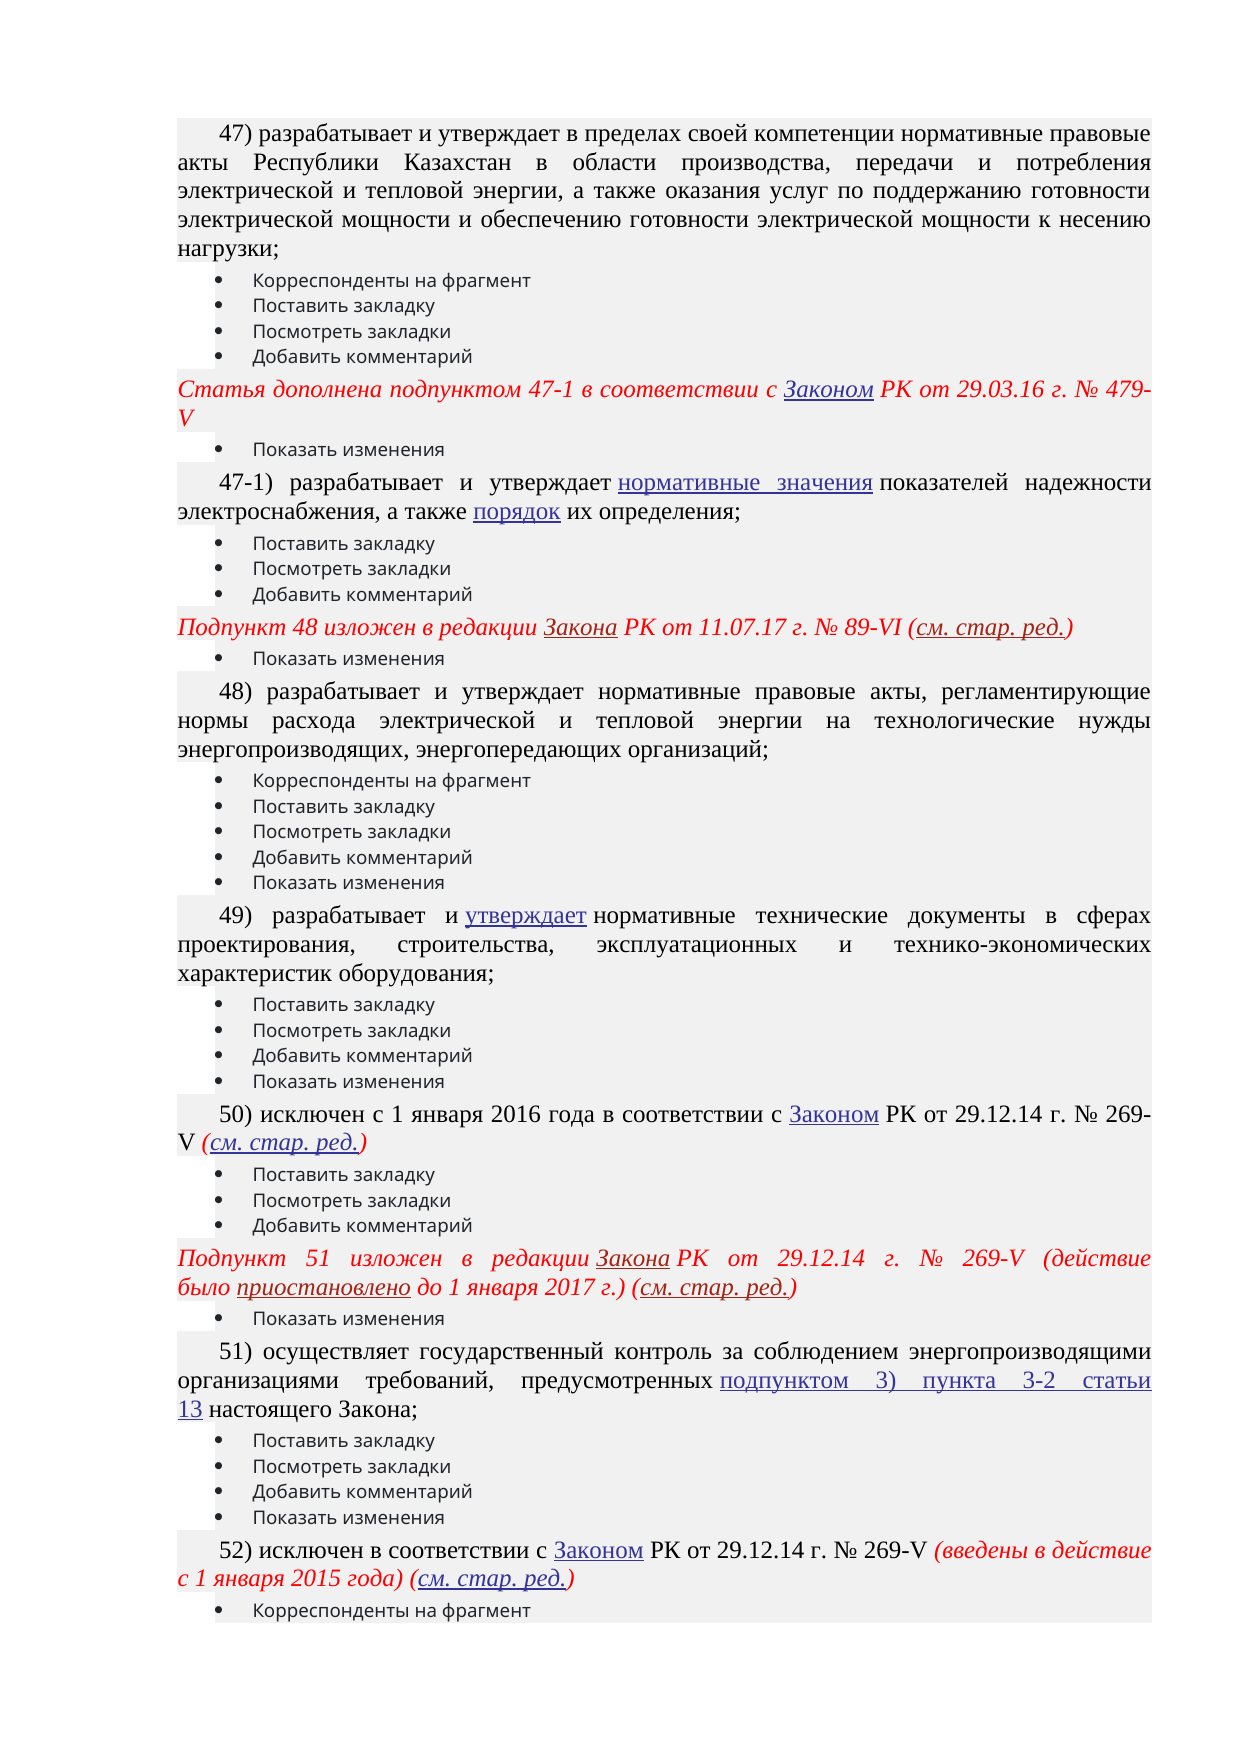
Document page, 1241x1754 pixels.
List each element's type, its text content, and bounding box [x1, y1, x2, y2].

text 50) исключен с 1 января 2016 года в соответствии с Законом РК от 29.12.14 г. № 269-V (см. стар. ред.) [177, 1099, 1152, 1156]
list Посмотреть закладки [215, 1187, 1152, 1212]
text 47) разрабатывает и утверждает в пределах своей компетенции нормативные правовые акты Республики Казахстан в области производства, передачи и потребления электрической и тепловой энергии, а также оказания услуг по поддержанию готовности электрической мощности и обеспечению готовности электрической мощности к несению нагрузки; [177, 118, 1152, 262]
list Корреспонденты на фрагмент [215, 267, 1152, 292]
text Статья дополнена подпунктом 47-1 в соответствии с Законом РК от 29.03.16 г. № 479-V [177, 374, 1152, 432]
list Показать изменения [215, 869, 1152, 895]
text Подпункт 51 изложен в редакции Закона РК от 29.12.14 г. № 269-V (действие было приостановлено до 1 января 2017 г.) (см. стар. ред.) [177, 1243, 1152, 1301]
list Добавить комментарий [215, 343, 1152, 369]
list Поставить закладку [215, 1428, 1152, 1453]
list Поставить закладку [215, 793, 1152, 818]
list Посмотреть закладки [215, 318, 1152, 343]
list Добавить комментарий [215, 844, 1152, 869]
list Посмотреть закладки [215, 818, 1152, 844]
list Добавить комментарий [215, 581, 1152, 607]
list Поставить закладку [215, 992, 1152, 1017]
text 52) исключен в соответствии с Законом РК от 29.12.14 г. № 269-V (введены в действие с 1 января 2015 года) (см. стар. ред.) [177, 1535, 1152, 1592]
list Добавить комментарий [215, 1043, 1152, 1068]
text 51) осуществляет государственный контроль за соблюдением энергопроизводящими организациями требований, предусмотренных подпунктом 3) пункта 3-2 статьи 13 настоящего Закона; [177, 1336, 1152, 1422]
list Поставить закладку [215, 1161, 1152, 1187]
text Подпункт 48 изложен в редакции Закона РК от 11.07.17 г. № 89-VI (см. стар. ред.) [177, 612, 1152, 640]
list Поставить закладку [215, 292, 1152, 318]
list Добавить комментарий [215, 1212, 1152, 1238]
list Показать изменения [215, 437, 1152, 462]
list Показать изменения [215, 1306, 1152, 1331]
list Корреспонденты на фрагмент [215, 767, 1152, 793]
list Показать изменения [215, 1504, 1152, 1530]
list Посмотреть закладки [215, 556, 1152, 581]
list Показать изменения [215, 1068, 1152, 1094]
list Добавить комментарий [215, 1479, 1152, 1504]
list Поставить закладку [215, 530, 1152, 556]
list Посмотреть закладки [215, 1453, 1152, 1479]
text 49) разрабатывает и утверждает нормативные технические документы в сферах проектирования, строительства, эксплуатационных и технико-экономических характеристик оборудования; [177, 900, 1152, 986]
list Посмотреть закладки [215, 1017, 1152, 1043]
text 48) разрабатывает и утверждает нормативные правовые акты, регламентирующие нормы расхода электрической и тепловой энергии на технологические нужды энергопроизводящих, энергопередающих организаций; [177, 676, 1152, 762]
list Корреспонденты на фрагмент [215, 1597, 1152, 1623]
list Показать изменения [215, 646, 1152, 671]
text 47-1) разрабатывает и утверждает нормативные значения показателей надежности электроснабжения, а также порядок их определения; [177, 467, 1152, 525]
